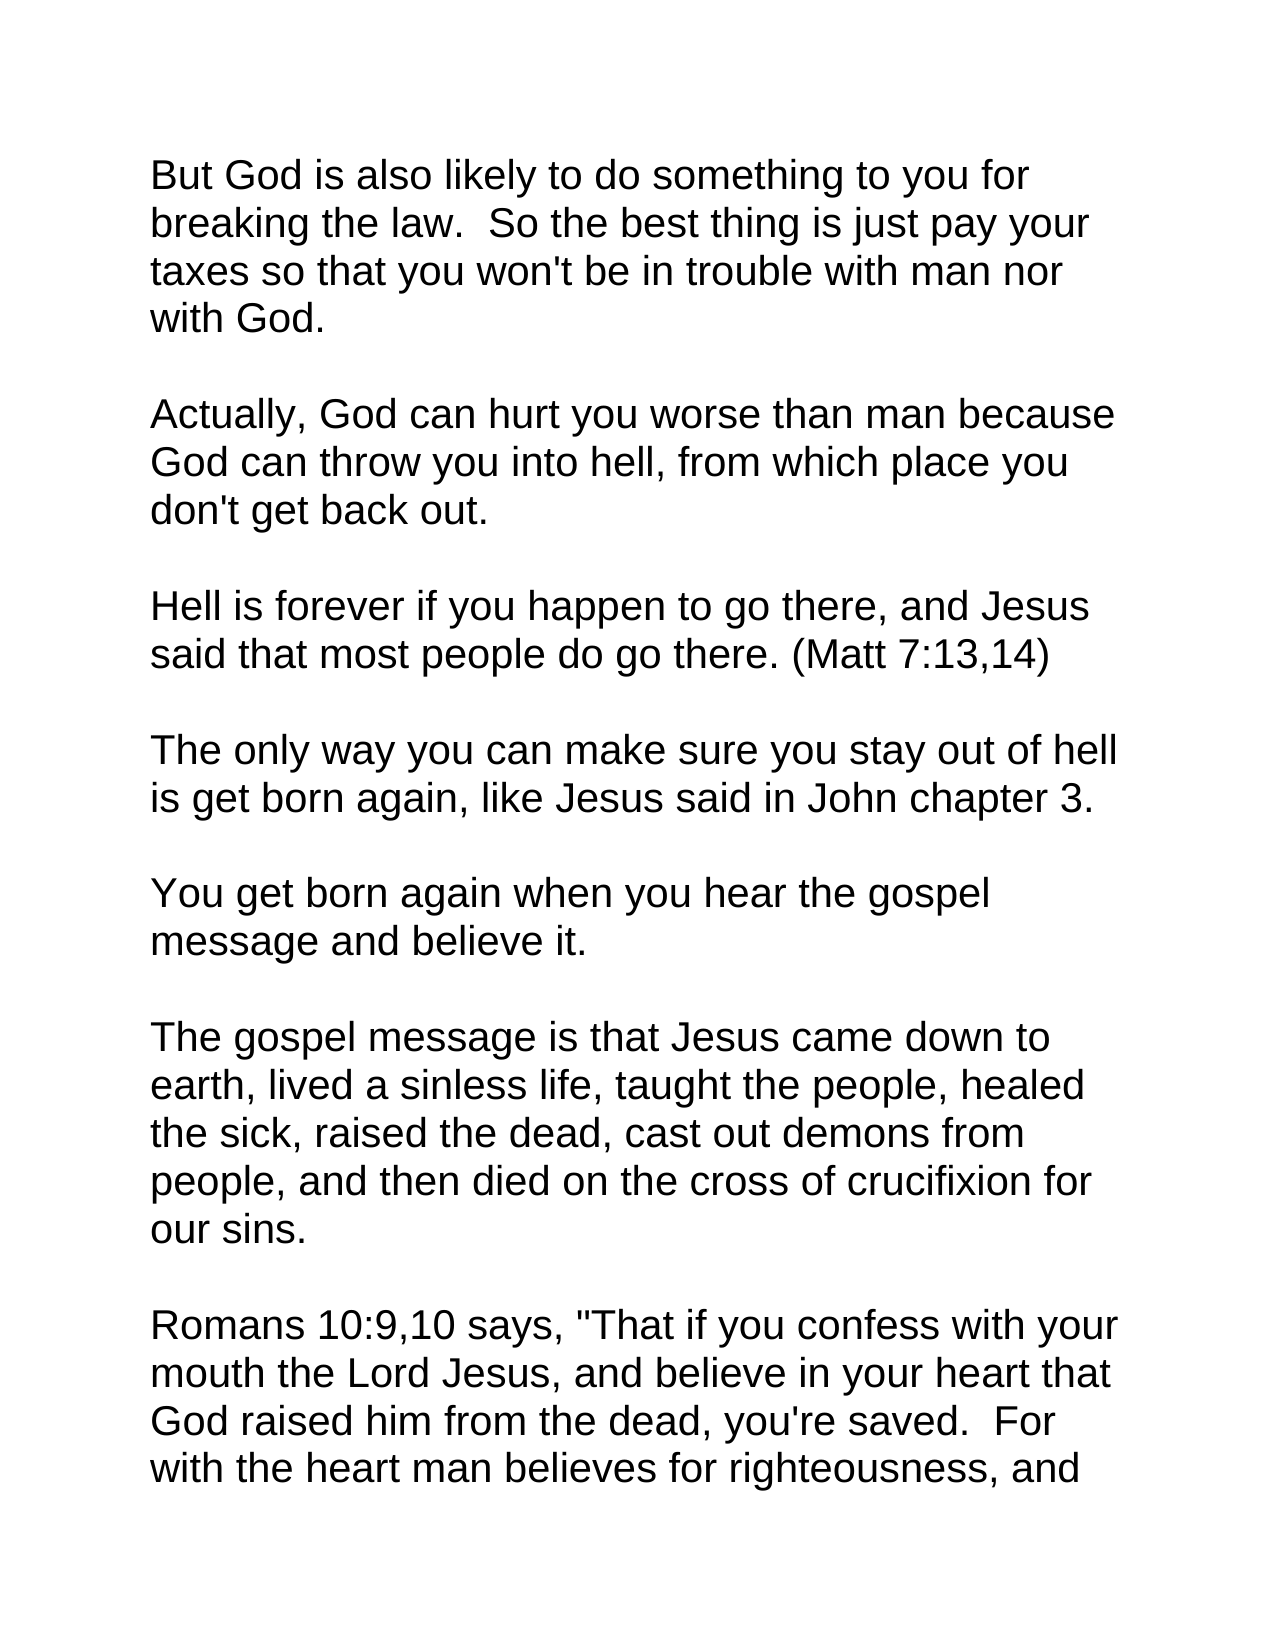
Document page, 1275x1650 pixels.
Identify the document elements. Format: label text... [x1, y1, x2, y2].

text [150, 150, 1125, 342]
text Actually, God can hurt you worse than man because God can throw you into hell, from which place you don't get back out. [150, 389, 1125, 533]
text You get born again when you hear the gospel message and believe it. [150, 869, 1125, 964]
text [150, 1300, 1125, 1492]
text The only way you can make sure you stay out of hell is get born again, like Jesus said in John chapter 3. [150, 725, 1125, 821]
text The gospel message is that Jesus came down to earth, lived a sinless life, taught the people, healed the sick, raised the dead, cast out demons from people, and then died on the cross of crucifixion for our sins. [150, 1012, 1125, 1252]
text Hell is forever if you happen to go there, and Jesus said that most people do go there. (Matt 7:13,14) [150, 581, 1125, 677]
